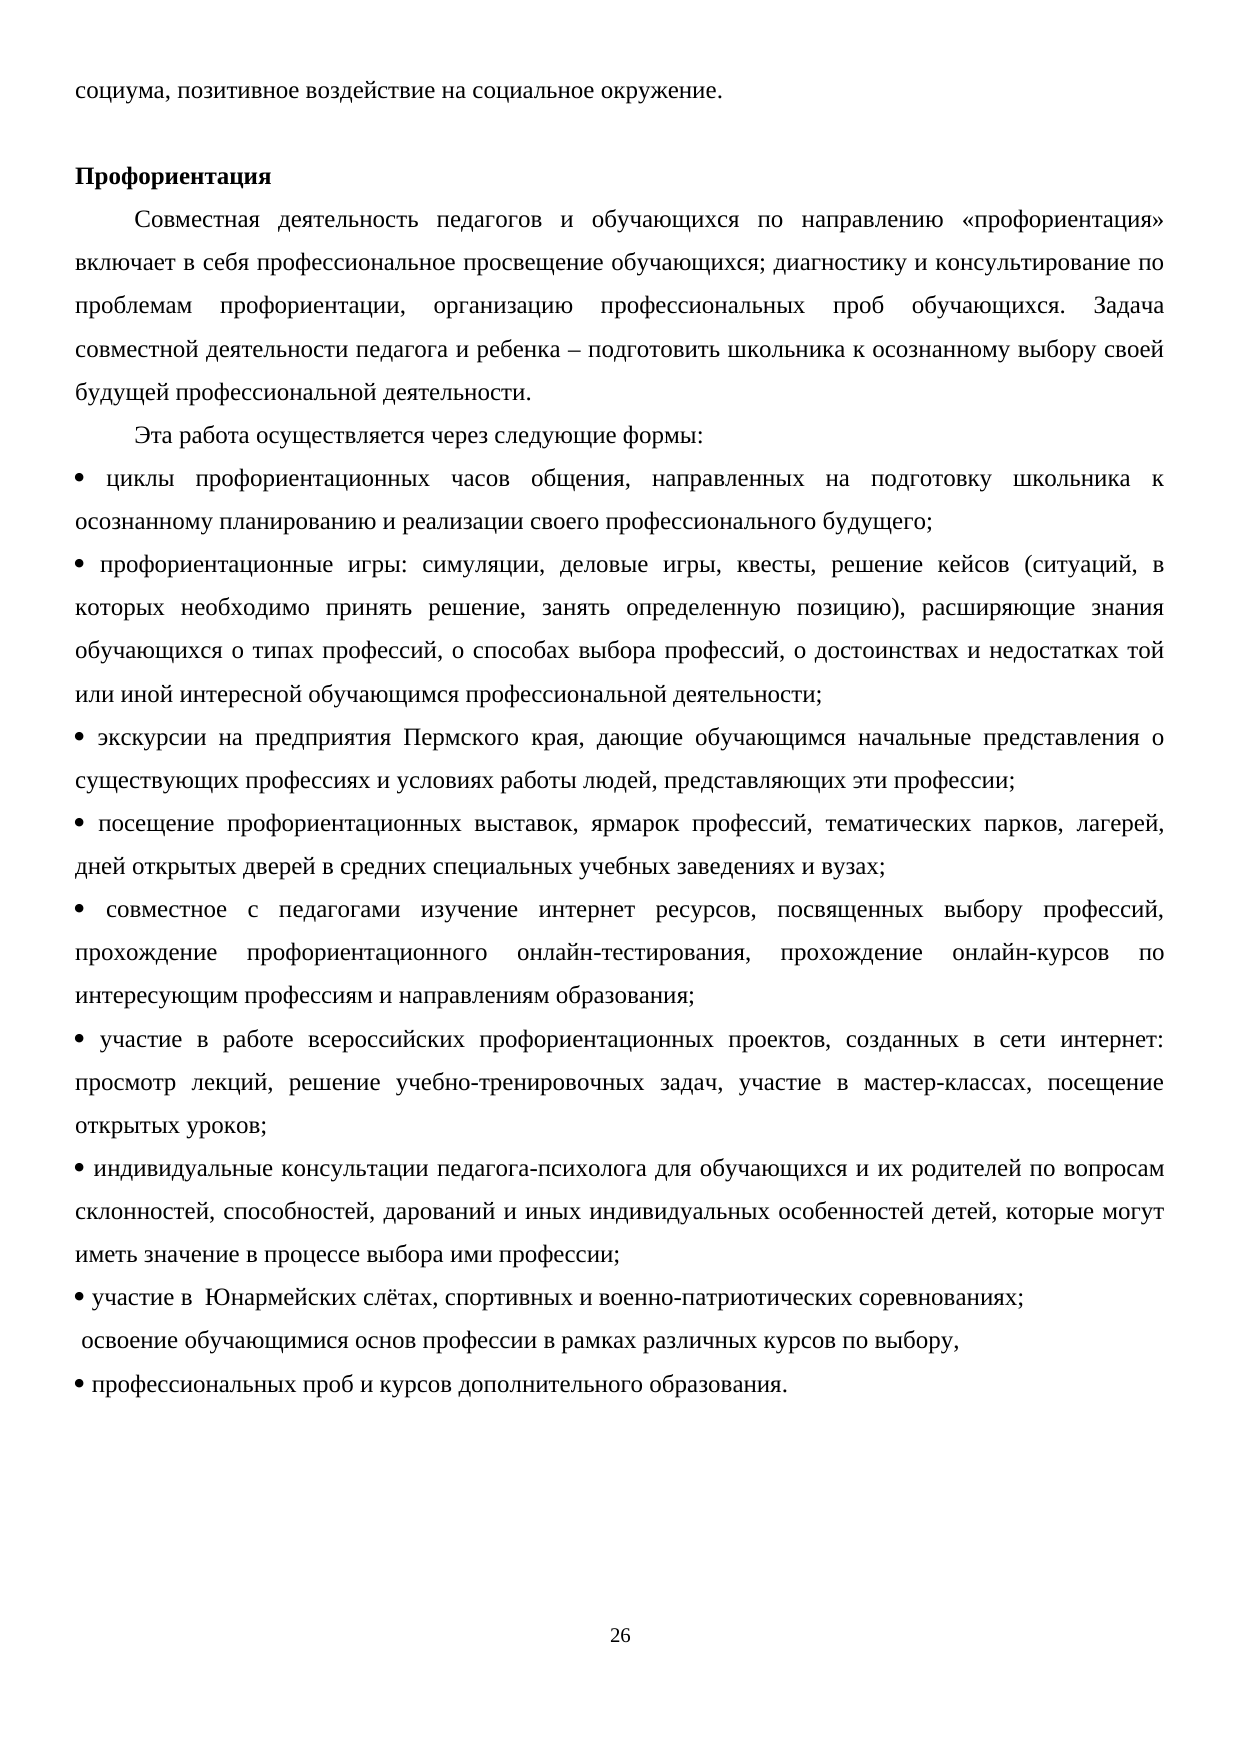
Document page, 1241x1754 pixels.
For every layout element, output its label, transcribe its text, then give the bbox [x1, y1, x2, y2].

text циклы профориентационных часов общения, направленных на подготовку школьника к осознанному планированию и реализации своего профессионального будущего; [75, 463, 1165, 535]
text Совместная деятельность педагогов и обучающихся по направлению «профориентация» включает в себя профессиональное просвещение обучающихся; диагностику и консультирование по проблемам профориентации, организацию профессиональных проб обучающихся. Задача совместной деятельности педагога и ребенка – подготовить школьника к осознанному выбору своей будущей профессиональной деятельности. [75, 204, 1165, 406]
text Профориентация [75, 161, 1165, 190]
text индивидуальные консультации педагога-психолога для обучающихся и их родителей по вопросам склонностей, способностей, дарований и иных индивидуальных особенностей детей, которые могут иметь значение в процессе выбора ими профессии; [75, 1153, 1165, 1268]
text участие в работе всероссийских профориентационных проектов, созданных в сети интернет: просмотр лекций, решение учебно-тренировочных задач, участие в мастер-классах, посещение открытых уроков; [75, 1024, 1165, 1139]
text профессиональных проб и курсов дополнительного образования. [75, 1369, 1165, 1397]
text освоение обучающимися основ профессии в рамках различных курсов по выбору, [75, 1326, 1165, 1354]
text участие в Юнармейских слётах, спортивных и военно-патриотических соревнованиях; [75, 1282, 1165, 1311]
text Эта работа осуществляется через следующие формы: [75, 420, 1165, 449]
text совместное с педагогами изучение интернет ресурсов, посвященных выбору профессий, прохождение профориентационного онлайн-тестирования, прохождение онлайн-курсов по интересующим профессиям и направлениям образования; [75, 894, 1165, 1009]
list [75, 75, 1165, 104]
text посещение профориентационных выставок, ярмарок профессий, тематических парков, лагерей, дней открытых дверей в средних специальных учебных заведениях и вузах; [75, 808, 1165, 880]
text профориентационные игры: симуляции, деловые игры, квесты, решение кейсов (ситуаций, в которых необходимо принять решение, занять определенную позицию), расширяющие знания обучающихся о типах профессий, о способах выбора профессий, о достоинствах и недостатках той или иной интересной обучающимся профессиональной деятельности; [75, 549, 1165, 707]
text экскурсии на предприятия Пермского края, дающие обучающимся начальные представления о существующих профессиях и условиях работы людей, представляющих эти профессии; [75, 722, 1165, 794]
